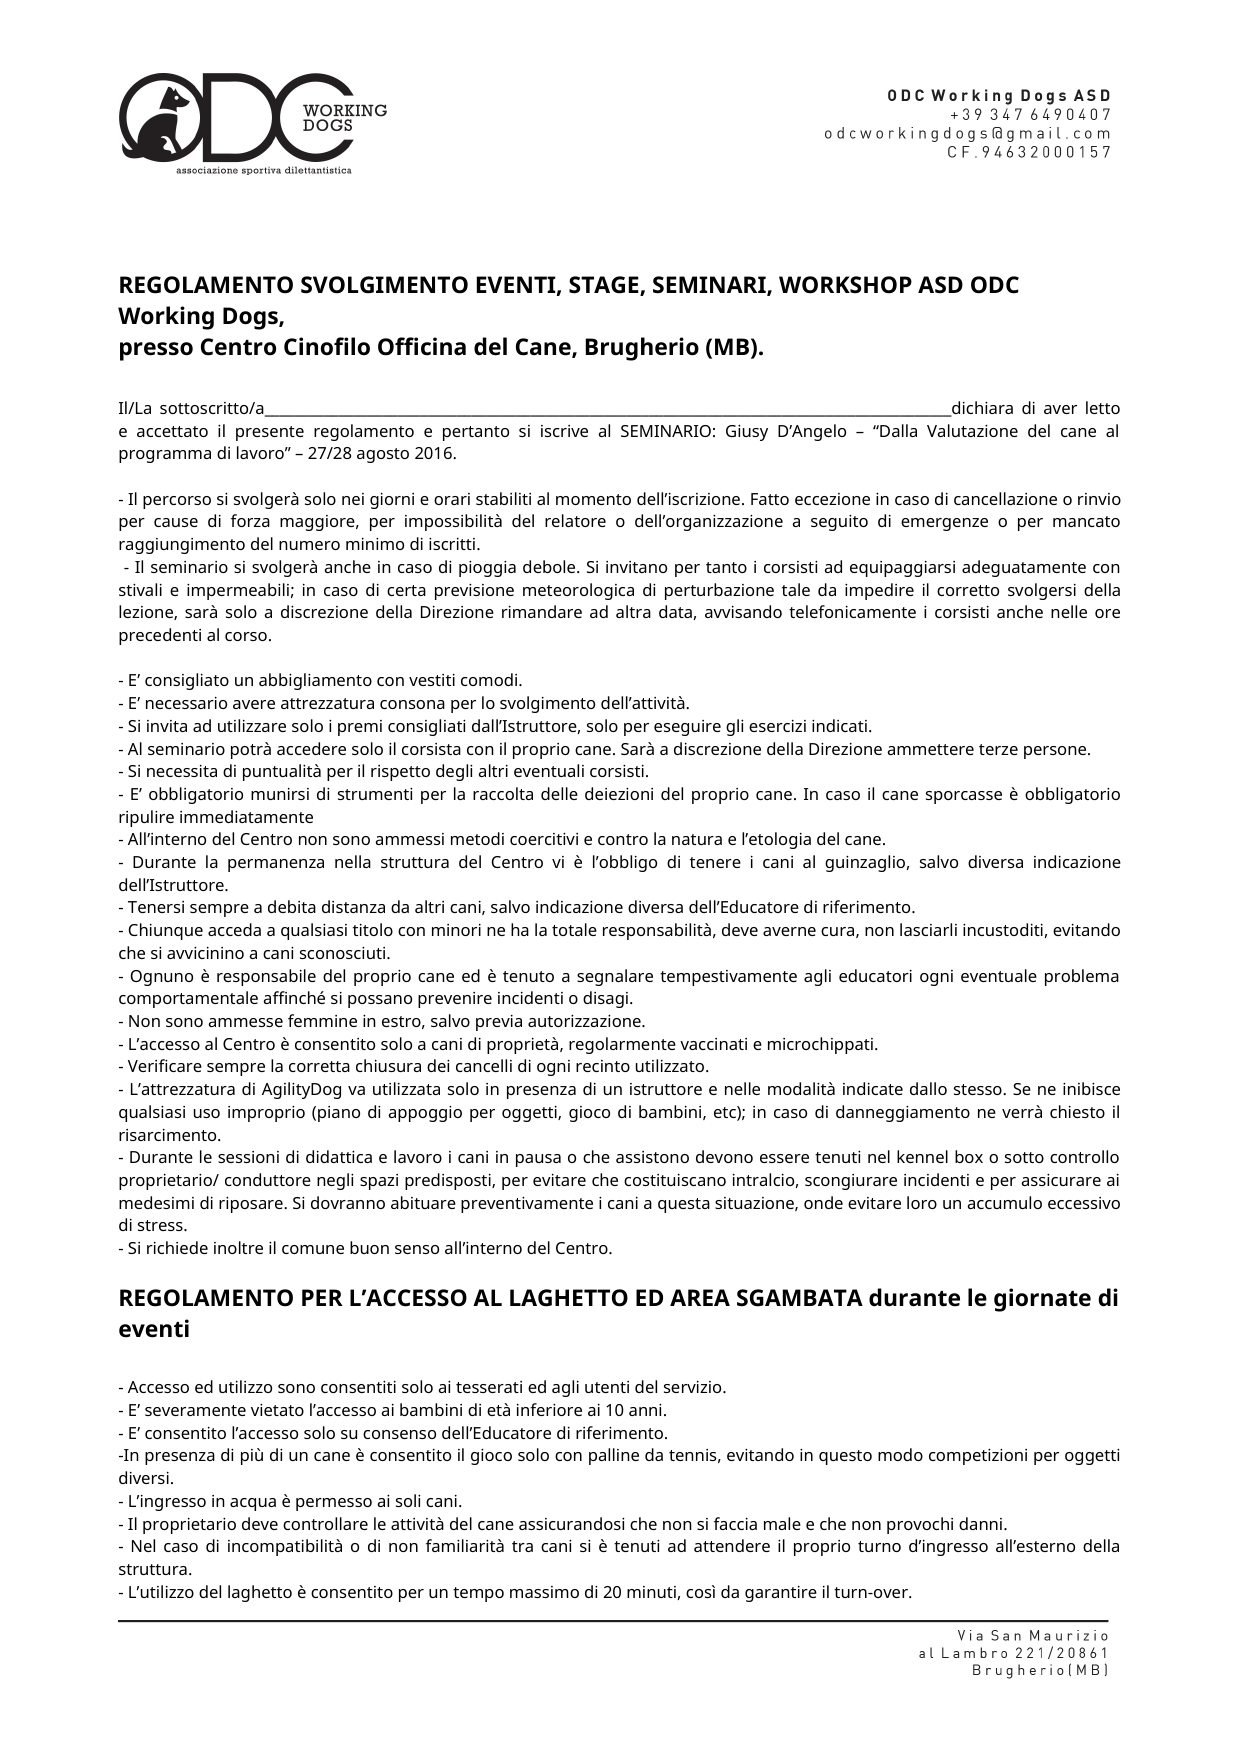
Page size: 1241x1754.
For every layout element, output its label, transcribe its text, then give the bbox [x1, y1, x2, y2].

text - Accesso ed utilizzo sono consentiti solo ai tesserati ed agli utenti del servizio. [118, 1376, 1122, 1398]
text - Chiunque acceda a qualsiasi titolo con minori ne ha la totale responsabilità, deve averne cura, non lasciarli incustoditi, evitando che si avvicinino a cani sconosciuti. [118, 919, 1122, 964]
text - Ognuno è responsabile del proprio cane ed è tenuto a segnalare tempestivamente agli educatori ogni eventuale problema comportamentale affinché si possano prevenire incidenti o disagi. [118, 964, 1122, 1009]
text - Durante la permanenza nella struttura del Centro vi è l’obbligo di tenere i cani al guinzaglio, salvo diversa indicazione dell’Istruttore. [118, 851, 1122, 896]
text - L’utilizzo del laghetto è consentito per un tempo massimo di 20 minuti, così da garantire il turn-over. [118, 1580, 1122, 1603]
text REGOLAMENTO SVOLGIMENTO EVENTI, STAGE, SEMINARI, WORKSHOP ASD ODC Working Dogs, [118, 269, 1122, 331]
text - Si necessita di puntualità per il rispetto degli altri eventuali corsisti. [118, 760, 1122, 782]
text - Durante le sessioni di didattica e lavoro i cani in pausa o che assistono devono essere tenuti nel kennel box o sotto controllo proprietario/ conduttore negli spazi predisposti, per evitare che costituiscano intralcio, scongiurare incidenti e per assicurare ai medesimi di riposare. Si dovranno abituare preventivamente i cani a questa situazione, onde evitare loro un accumulo eccessivo di stress. [118, 1146, 1122, 1237]
text -In presenza di più di un cane è consentito il gioco solo con palline da tennis, evitando in questo modo competizioni per oggetti diversi. [118, 1444, 1122, 1489]
text - E’ necessario avere attrezzatura consona per lo svolgimento dell’attività. [118, 692, 1122, 714]
text - L’accesso al Centro è consentito solo a cani di proprietà, regolarmente vaccinati e microchippati. [118, 1032, 1122, 1055]
text Il/La sottoscritto/a_____________________________________________________________________________________________dichiara di aver letto e accettato il presente regolamento e pertanto si iscrive al SEMINARIO: Giusy D’Angelo – “Dalla Valutazione del cane al programma di lavoro” – 27/28 agosto 2016. [118, 396, 1122, 464]
text - Il proprietario deve controllare le attività del cane assicurandosi che non si faccia male e che non provochi danni. [118, 1512, 1122, 1535]
text - E’ consigliato un abbigliamento con vestiti comodi. [118, 669, 1122, 692]
text - Verificare sempre la corretta chiusura dei cancelli di ogni recinto utilizzato. [118, 1055, 1122, 1078]
text - All’interno del Centro non sono ammessi metodi coercitivi e contro la natura e l’etologia del cane. [118, 828, 1122, 851]
text REGOLAMENTO PER L’ACCESSO AL LAGHETTO ED AREA SGAMBATA durante le giornate di eventi [118, 1282, 1122, 1344]
text - Si invita ad utilizzare solo i premi consigliati dall’Istruttore, solo per eseguire gli esercizi indicati. [118, 714, 1122, 737]
text - E’ obbligatorio munirsi di strumenti per la raccolta delle deiezioni del proprio cane. In caso il cane sporcasse è obbligatorio ripulire immediatamente [118, 782, 1122, 828]
picture [118, 1620, 1122, 1681]
picture [118, 73, 1122, 175]
text - L’ingresso in acqua è permesso ai soli cani. [118, 1489, 1122, 1512]
text - Il percorso si svolgerà solo nei giorni e orari stabiliti al momento dell’iscrizione. Fatto eccezione in caso di cancellazione o rinvio per cause di forza maggiore, per impossibilità del relatore o dell’organizzazione a seguito di emergenze o per mancato raggiungimento del numero minimo di iscritti. [118, 487, 1122, 555]
text - Si richiede inoltre il comune buon senso all’interno del Centro. [118, 1237, 1122, 1259]
text - Il seminario si svolgerà anche in caso di pioggia debole. Si invitano per tanto i corsisti ad equipaggiarsi adeguatamente con stivali e impermeabili; in caso di certa previsione meteorologica di perturbazione tale da impedire il corretto svolgersi della lezione, sarà solo a discrezione della Direzione rimandare ad altra data, avvisando telefonicamente i corsisti anche nelle ore precedenti al corso. [118, 555, 1122, 646]
text - Nel caso di incompatibilità o di non familiarità tra cani si è tenuti ad attendere il proprio turno d’ingresso all’esterno della struttura. [118, 1535, 1122, 1580]
text - E’ consentito l’accesso solo su consenso dell’Educatore di riferimento. [118, 1421, 1122, 1444]
text - L’attrezzatura di AgilityDog va utilizzata solo in presenza di un istruttore e nelle modalità indicate dallo stesso. Se ne inibisce qualsiasi uso improprio (piano di appoggio per oggetti, gioco di bambini, etc); in caso di danneggiamento ne verrà chiesto il risarcimento. [118, 1078, 1122, 1146]
text - Tenersi sempre a debita distanza da altri cani, salvo indicazione diversa dell’Educatore di riferimento. [118, 896, 1122, 919]
text - E’ severamente vietato l’accesso ai bambini di età inferiore ai 10 anni. [118, 1398, 1122, 1421]
text - Al seminario potrà accedere solo il corsista con il proprio cane. Sarà a discrezione della Direzione ammettere terze persone. [118, 737, 1122, 760]
text - Non sono ammesse femmine in estro, salvo previa autorizzazione. [118, 1009, 1122, 1032]
text presso Centro Cinofilo Officina del Cane, Brugherio (MB). [118, 331, 1122, 362]
